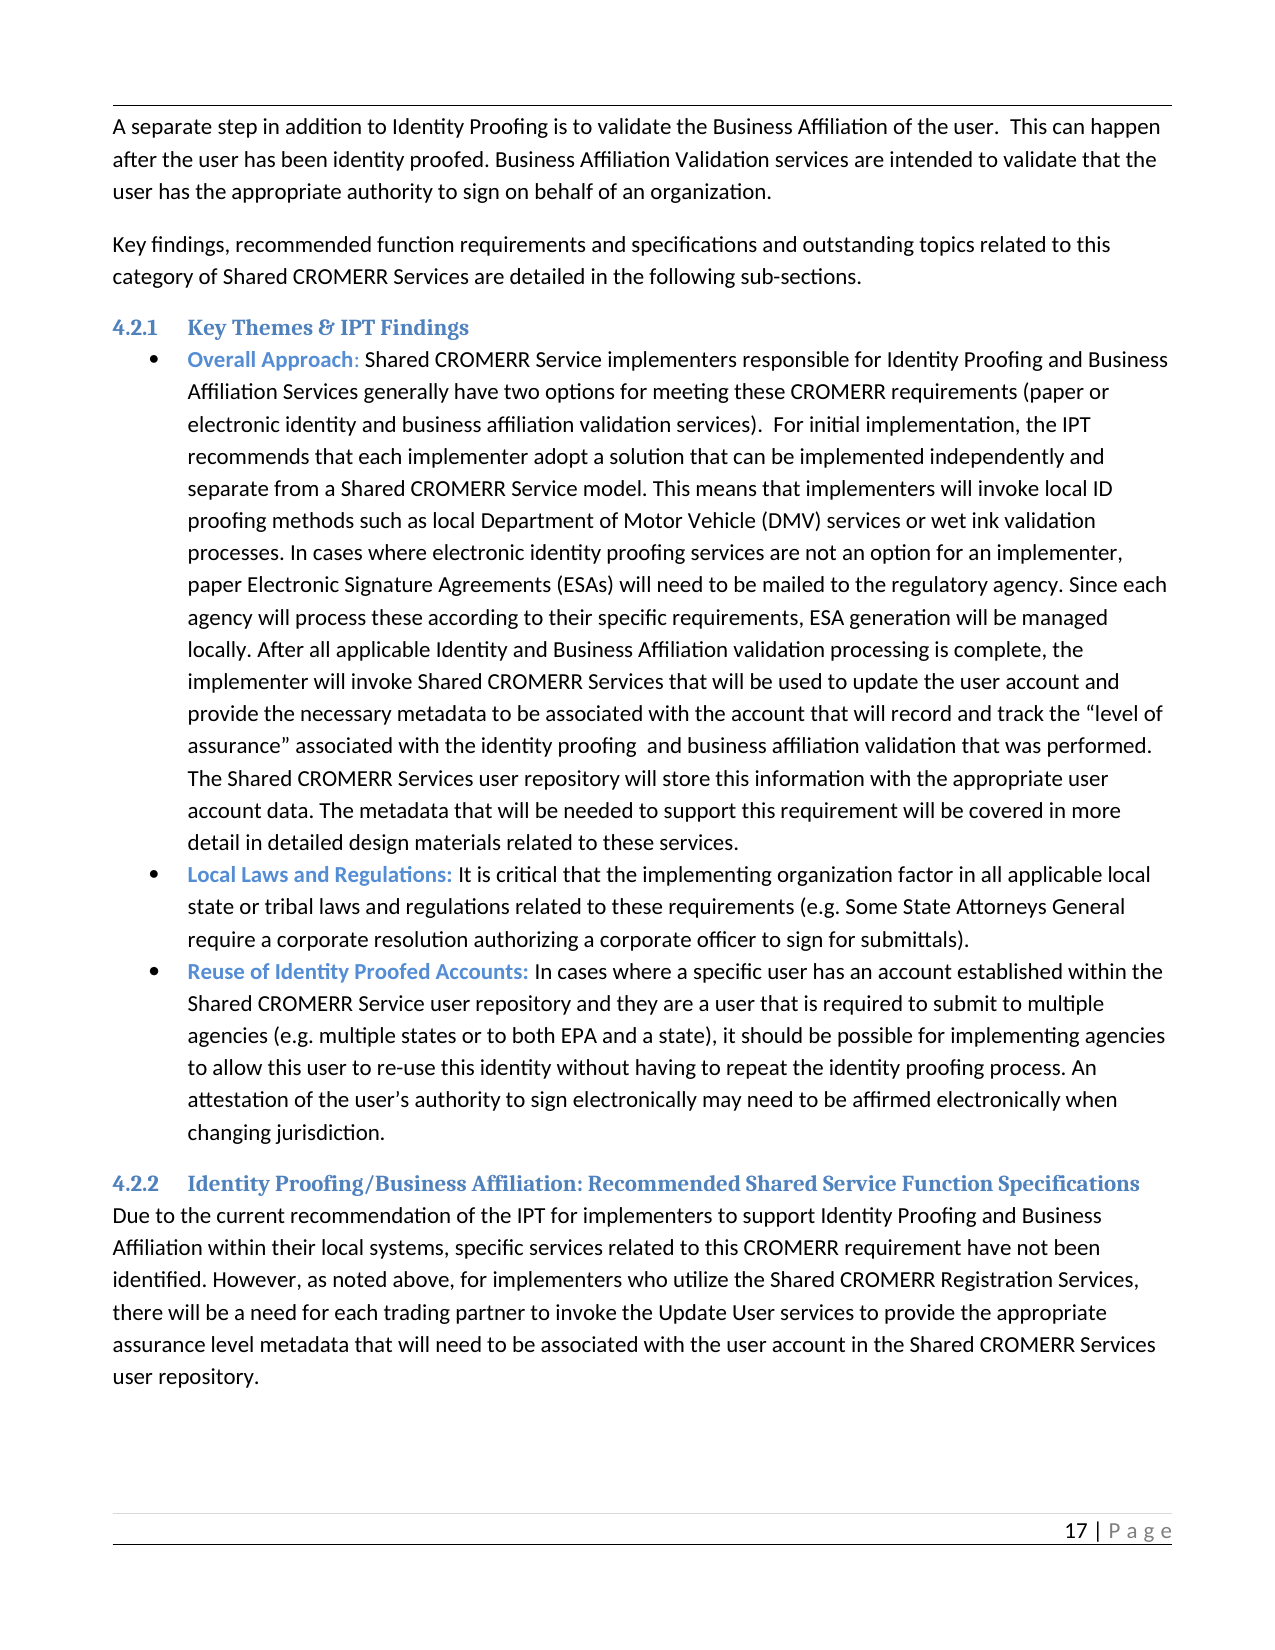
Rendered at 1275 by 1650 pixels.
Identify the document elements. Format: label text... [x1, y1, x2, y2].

subtitle Key Themes & IPT Findings [112, 315, 1172, 341]
list Overall Approach: Shared CROMERR Service implementers responsible for Identity Proofing and Business Affiliation Services generally have two options for meeting these CROMERR requirements (paper or electronic identity and business affiliation validation services). For initial implementation, the IPT recommends that each implementer adopt a solution that can be implemented independently and separate from a Shared CROMERR Service model. This means that implementers will invoke local ID proofing methods such as local Department of Motor Vehicle (DMV) services or wet ink validation processes. In cases where electronic identity proofing services are not an option for an implementer, paper Electronic Signature Agreements (ESAs) will need to be mailed to the regulatory agency. Since each agency will process these according to their specific requirements, ESA generation will be managed locally. After all applicable Identity and Business Affiliation validation processing is complete, the implementer will invoke Shared CROMERR Services that will be used to update the user account and provide the necessary metadata to be associated with the account that will record and track the “level of assurance” associated with the identity proofing and business affiliation validation that was performed. The Shared CROMERR Services user repository will store this information with the appropriate user account data. The metadata that will be needed to support this requirement will be covered in more detail in detailed design materials related to these services. [150, 345, 1172, 856]
text Key findings, recommended function requirements and specifications and outstanding topics related to this category of Shared CROMERR Services are detailed in the following sub-sections. [112, 230, 1172, 290]
list Local Laws and Regulations: It is critical that the implementing organization factor in all applicable local state or tribal laws and regulations related to these requirements (e.g. Some State Attorneys General require a corporate resolution authorizing a corporate officer to sign for submittals). [150, 860, 1172, 953]
subtitle Identity Proofing/Business Affiliation: Recommended Shared Service Function Specifications [112, 1171, 1172, 1197]
text A separate step in addition to Identity Proofing is to validate the Business Affiliation of the user. This can happen after the user has been identity proofed. Business Affiliation Validation services are intended to validate that the user has the appropriate authority to sign on behalf of an organization. [112, 112, 1172, 205]
list Reuse of Identity Proofed Accounts: In cases where a specific user has an account established within the Shared CROMERR Service user repository and they are a user that is required to submit to multiple agencies (e.g. multiple states or to both EPA and a state), it should be possible for implementing agencies to allow this user to re-use this identity without having to repeat the identity proofing process. An attestation of the user’s authority to sign electronically may need to be affirmed electronically when changing jurisdiction. [150, 957, 1172, 1146]
text Due to the current recommendation of the IPT for implementers to support Identity Proofing and Business Affiliation within their local systems, specific services related to this CROMERR requirement have not been identified. However, as noted above, for implementers who utilize the Shared CROMERR Registration Services, there will be a need for each trading partner to invoke the Update User services to provide the appropriate assurance level metadata that will need to be associated with the user account in the Shared CROMERR Services user repository. [112, 1201, 1172, 1390]
